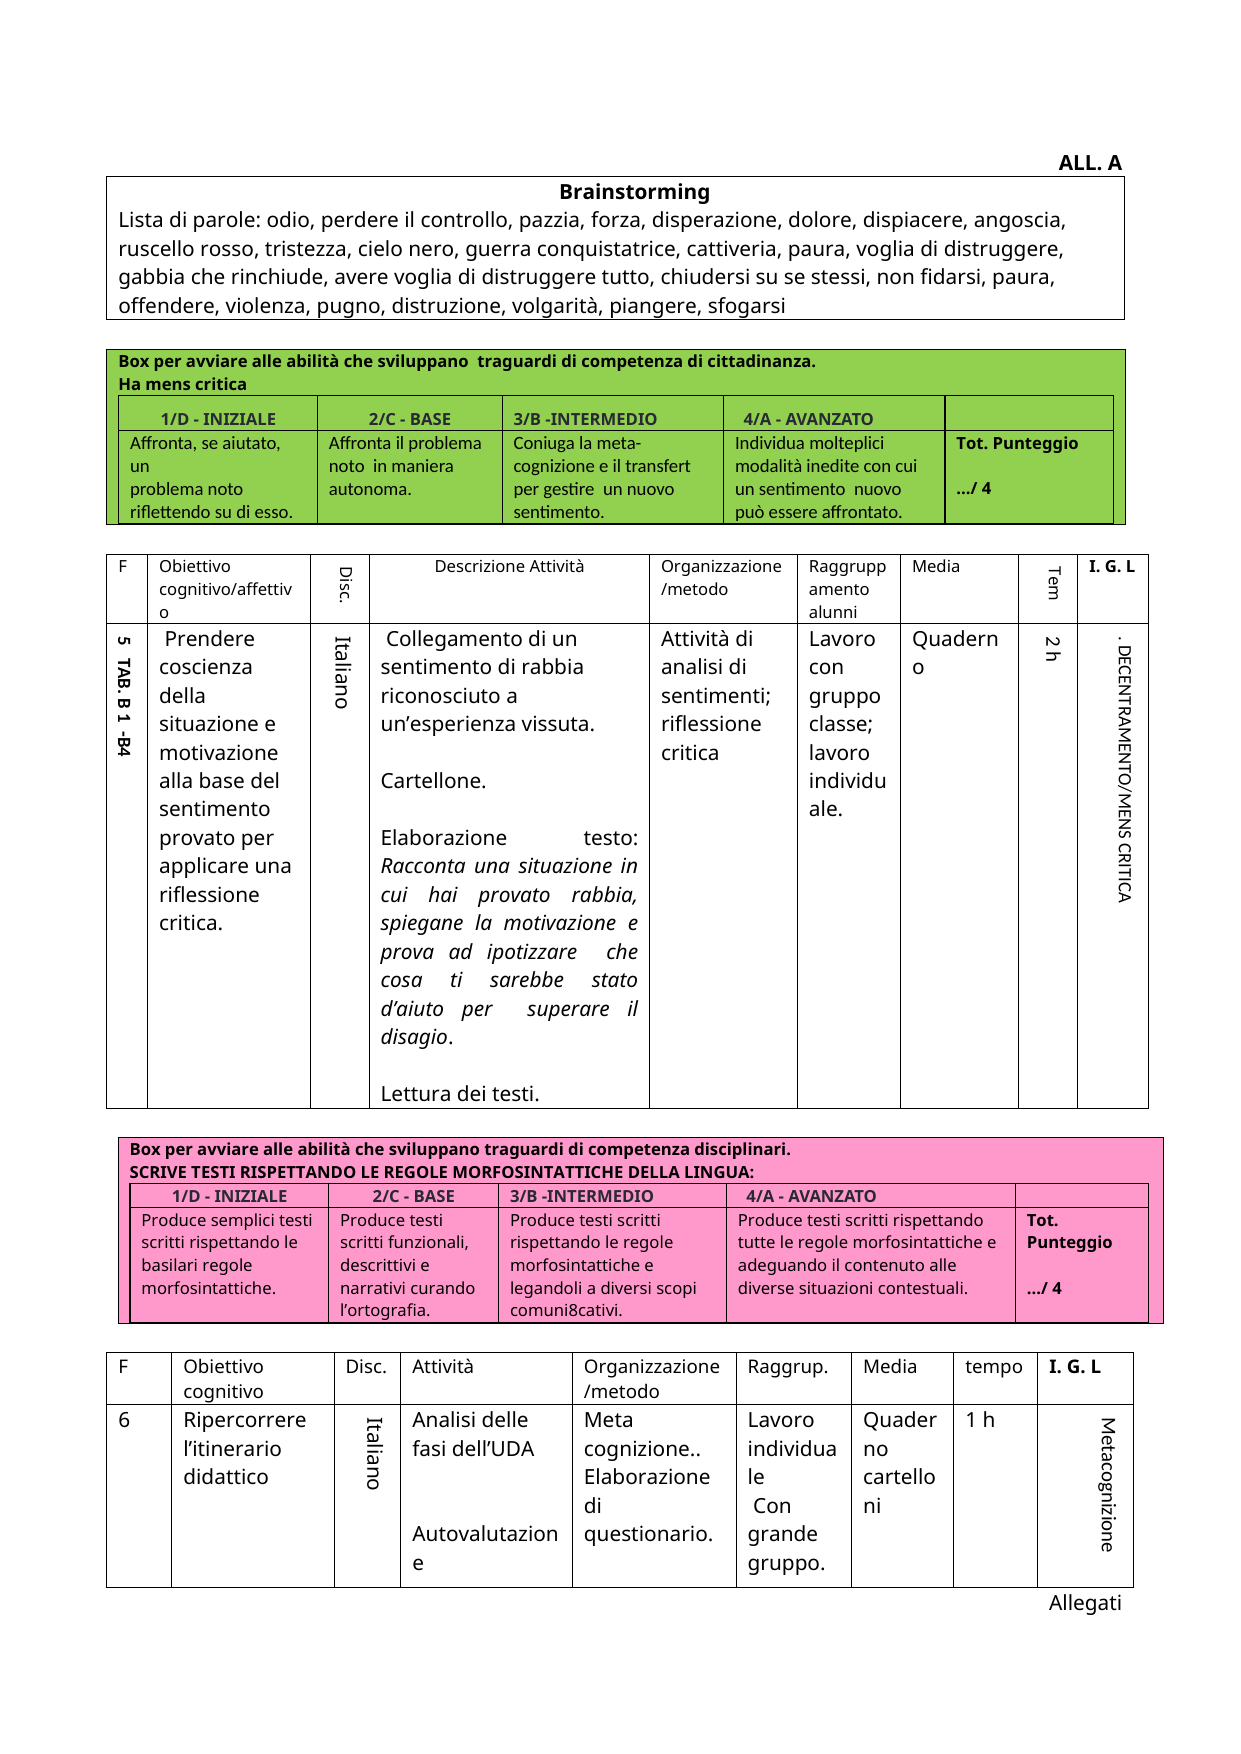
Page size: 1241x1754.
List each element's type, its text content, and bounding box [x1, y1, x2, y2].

text ALL. A [118, 148, 1122, 176]
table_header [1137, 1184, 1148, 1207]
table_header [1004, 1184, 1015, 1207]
table_header F [107, 1353, 171, 1404]
table_cell 6 [107, 1405, 171, 1587]
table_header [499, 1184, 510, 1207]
table_cell Collegamento di un sentimento di rabbia riconosciuto a un’esperienza vissuta. Cartellone. Elaborazione testo: Racconta una situazione in cui hai provato rabbia, spiegane la motivazione e prova ad ipotizzare che cosa ti sarebbe stato d’aiuto per superare il disagio. Lettura dei testi. [370, 624, 649, 1107]
table_cell 2 h [1019, 624, 1077, 1107]
table_header Obiettivo cognitivo/affettivo [148, 555, 310, 623]
table_cell 5 TAB. B 1 -B4 B4 B4 - 5 TAB [107, 624, 147, 1107]
table_header Box per avviare alle abilità che sviluppano traguardi di competenza disciplinari. SCRIVE TESTI RISPETTANDO LE REGOLE MORFOSINTATTICHE DELLA LINGUA: [727, 1208, 1015, 1322]
table_header Box per avviare alle abilità che sviluppano traguardi di competenza disciplinari. SCRIVE TESTI RISPETTANDO LE REGOLE MORFOSINTATTICHE DELLA LINGUA: [131, 1208, 328, 1322]
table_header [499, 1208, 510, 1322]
table_header Raggruppamento alunni [798, 555, 900, 623]
table_header Descrizione Attività [370, 555, 649, 623]
table_header I. G. L [1038, 1353, 1133, 1404]
table_cell Quaderno [901, 624, 1018, 1107]
table_header Obiettivo cognitivo [172, 1353, 334, 1404]
table_header Raggrup. [737, 1353, 851, 1404]
table_cell Lavoro con gruppo classe; lavoro individuale. [798, 624, 900, 1107]
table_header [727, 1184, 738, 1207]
table_cell . DECENTRAMENTO/MENS CRITICA [1078, 624, 1148, 1107]
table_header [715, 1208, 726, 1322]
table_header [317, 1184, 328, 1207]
table_header Attività [401, 1353, 572, 1404]
table_header Box per avviare alle abilità che sviluppano traguardi di competenza di cittadinanza. Ha mens critica [107, 350, 1125, 524]
table_cell Analisi delle fasi dell’UDA Autovalutazione [401, 1405, 572, 1587]
table_cell Metacognizione [1038, 1405, 1133, 1587]
table_header Brainstorming Lista di parole: odio, perdere il controllo, pazzia, forza, disperazione, dolore, dispiacere, angoscia, ruscello rosso, tristezza, cielo nero, guerra conquistatrice, cattiveria, paura, voglia di distruggere, gabbia che rinchiude, avere voglia di distruggere tutto, chiudersi su se stessi, non fidarsi, paura, offendere, violenza, pugno, distruzione, volgarità, piangere, sfogarsi [107, 177, 1124, 319]
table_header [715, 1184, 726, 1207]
table_cell Quaderno cartelloni [852, 1405, 953, 1587]
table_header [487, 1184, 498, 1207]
table_header Disc. [335, 1353, 400, 1404]
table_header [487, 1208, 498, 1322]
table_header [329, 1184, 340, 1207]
table_header Tem [1019, 555, 1077, 623]
table_header Disc. [311, 555, 369, 623]
table_cell Attività di analisi di sentimenti; riflessione critica [650, 624, 797, 1107]
table_cell Ripercorrere l’itinerario didattico [172, 1405, 334, 1587]
table_header Media [901, 555, 1018, 623]
table_header Organizzazione /metodo [650, 555, 797, 623]
table_cell 1 h [954, 1405, 1037, 1587]
table_header Media [852, 1353, 953, 1404]
table_cell Italiano [335, 1405, 400, 1587]
table_header F [107, 555, 147, 623]
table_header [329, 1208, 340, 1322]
table_cell Lavoro individuale Con grande gruppo. [737, 1405, 851, 1587]
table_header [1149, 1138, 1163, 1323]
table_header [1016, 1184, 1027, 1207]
table_header tempo [954, 1353, 1037, 1404]
table_cell Prendere coscienza della situazione e motivazione alla base del sentimento provato per applicare una riflessione critica. [148, 624, 310, 1107]
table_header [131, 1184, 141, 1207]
table_header Organizzazione /metodo [573, 1353, 736, 1404]
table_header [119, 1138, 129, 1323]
table_header I. G. L [1078, 555, 1148, 623]
table_cell Italiano [311, 624, 369, 1107]
table_cell Meta cognizione.. Elaborazione di questionario. [573, 1405, 736, 1587]
table_header Box per avviare alle abilità che sviluppano traguardi di competenza disciplinari. SCRIVE TESTI RISPETTANDO LE REGOLE MORFOSINTATTICHE DELLA LINGUA: [1016, 1208, 1148, 1322]
text Allegati [118, 1588, 1122, 1617]
